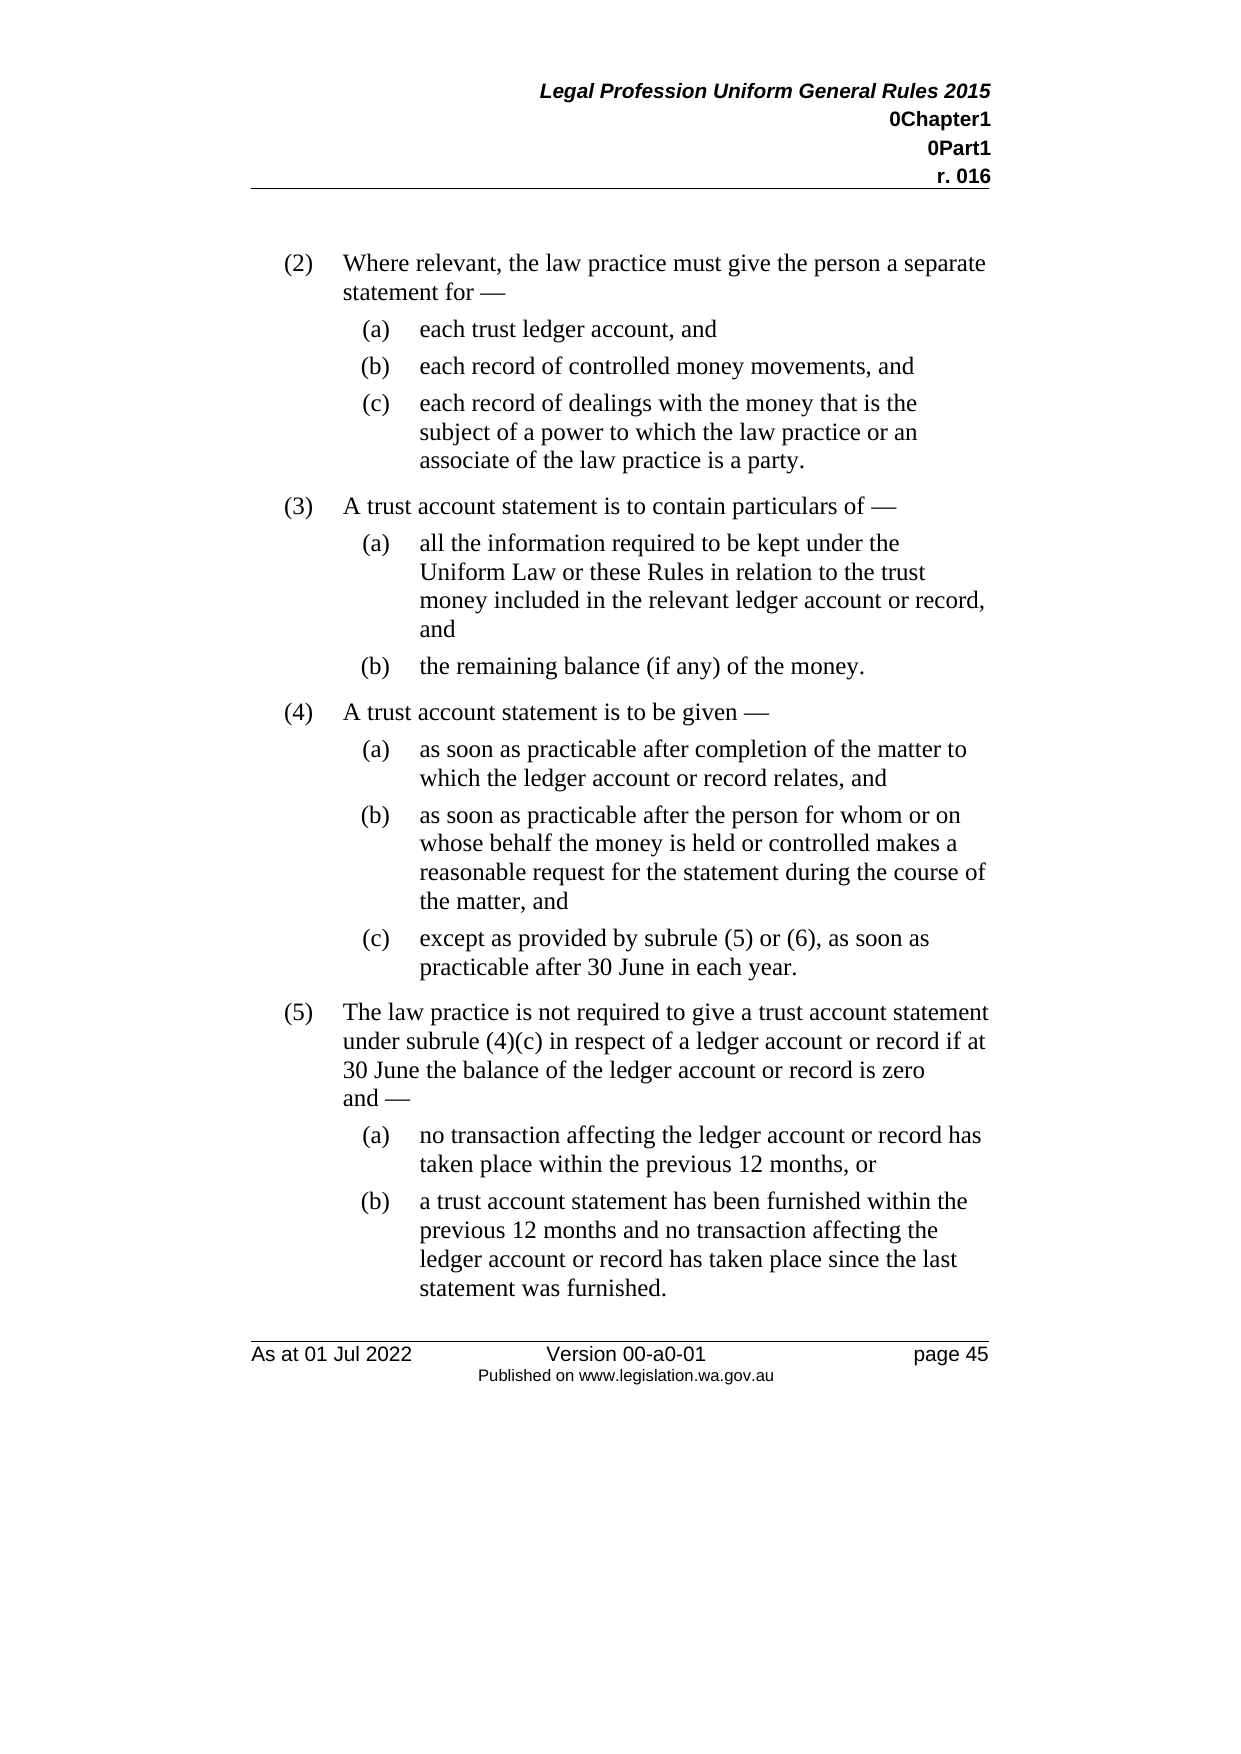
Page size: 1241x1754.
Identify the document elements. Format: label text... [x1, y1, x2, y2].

text (a) each trust ledger account, and [251, 314, 989, 343]
text (a) all the information required to be kept under the Uniform Law or these Rules in relation to the trust money included in the relevant ledger account or record, and [251, 528, 989, 643]
text (c) each record of dealings with the money that is the subject of a power to which the law practice or an associate of the law practice is a party. [251, 388, 989, 474]
text (a) as soon as practicable after completion of the matter to which the ledger account or record relates, and [251, 734, 989, 791]
text (c) except as provided by subrule (5) or (6), as soon as practicable after 30 June in each year. [251, 923, 989, 981]
text (3) A trust account statement is to contain particulars of — [251, 491, 989, 520]
text (a) no transaction affecting the ledger account or record has taken place within the previous 12 months, or [251, 1121, 989, 1178]
text (b) as soon as practicable after the person for whom or on whose behalf the money is held or controlled makes a reasonable request for the statement during the course of the matter, and [251, 800, 989, 915]
text (2) Where relevant, the law practice must give the person a separate statement for — [251, 248, 989, 306]
text (b) the remaining balance (if any) of the money. [251, 651, 989, 680]
text (5) The law practice is not required to give a trust account statement under subrule (4)(c) in respect of a ledger account or record if at 30 June the balance of the ledger account or record is zero and — [251, 997, 989, 1112]
text (b) each record of controlled money movements, and [251, 351, 989, 380]
text (b) a trust account statement has been furnished within the previous 12 months and no transaction affecting the ledger account or record has taken place since the last statement was furnished. [251, 1186, 989, 1301]
text (4) A trust account statement is to be given — [251, 697, 989, 726]
